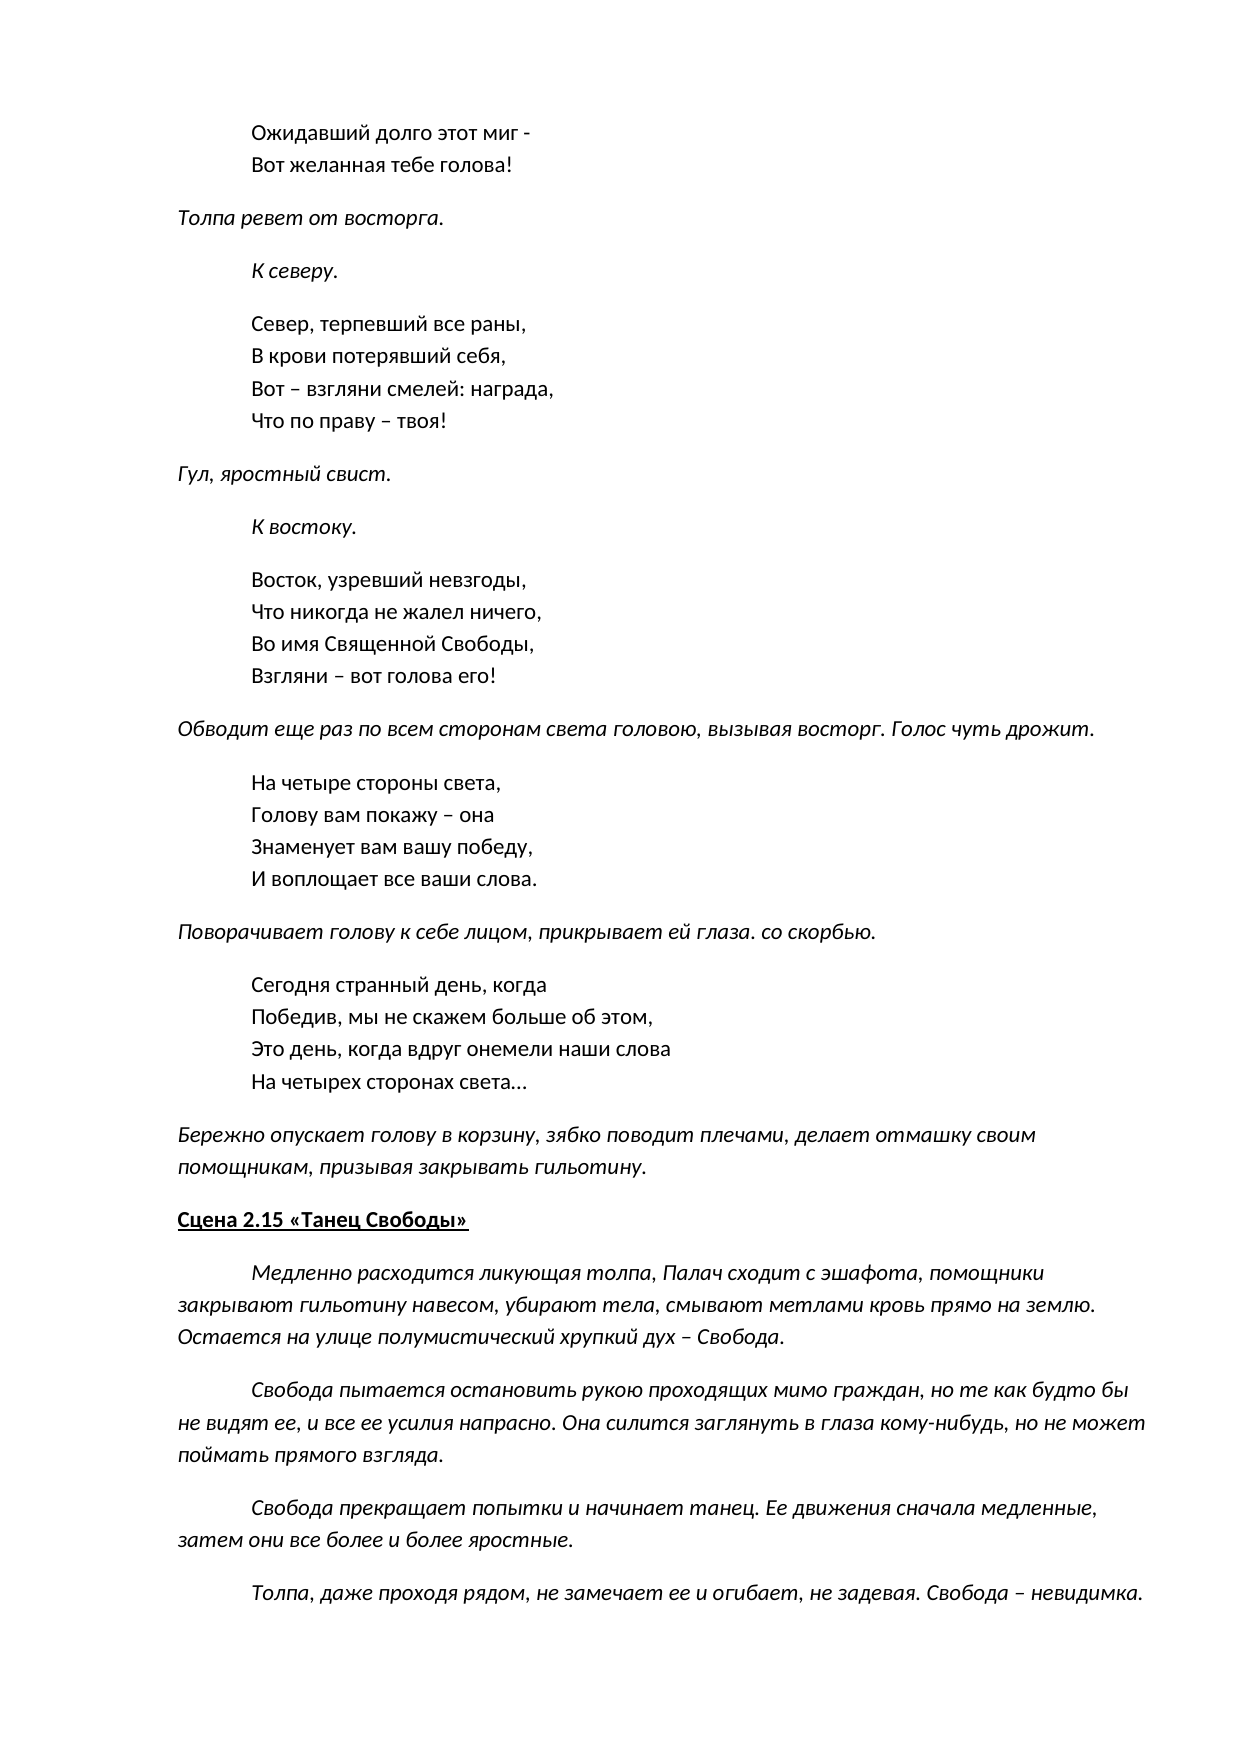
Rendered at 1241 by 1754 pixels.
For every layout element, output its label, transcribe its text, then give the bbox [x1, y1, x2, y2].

text Восток, узревший невзгоды, Что никогда не жалел ничего, Во имя Священной Свободы, Взгляни – вот голова его! [177, 565, 1152, 689]
text На четыре стороны света, Голову вам покажу – она Знаменует вам вашу победу, И воплощает все ваши слова. [177, 768, 1152, 892]
text К востоку. [177, 512, 1152, 540]
text Бережно опускает голову в корзину, зябко поводит плечами, делает отмашку своим помощникам, призывая закрывать гильотину. [177, 1120, 1152, 1180]
text Толпа, даже проходя рядом, не замечает ее и огибает, не задевая. Свобода – невидимка. [177, 1578, 1152, 1606]
text Медленно расходится ликующая толпа, Палач сходит с эшафота, помощники закрывают гильотину навесом, убирают тела, смывают метлами кровь прямо на землю. Остается на улице полумистический хрупкий дух – Свобода. [177, 1258, 1152, 1350]
text Толпа ревет от восторга. [177, 203, 1152, 231]
text Сцена 2.15 «Танец Свободы» [177, 1205, 1152, 1233]
text Обводит еще раз по всем сторонам света головою, вызывая восторг. Голос чуть дрожит. [177, 714, 1152, 743]
text Гул, яростный свист. [177, 459, 1152, 487]
text Свобода прекращает попытки и начинает танец. Ее движения сначала медленные, затем они все более и более яростные. [177, 1493, 1152, 1553]
text К северу. [177, 256, 1152, 284]
text Поворачивает голову к себе лицом, прикрывает ей глаза. со скорбью. [177, 917, 1152, 945]
text Свобода пытается остановить рукою проходящих мимо граждан, но те как будто бы не видят ее, и все ее усилия напрасно. Она силится заглянуть в глаза кому-нибудь, но не может поймать прямого взгляда. [177, 1375, 1152, 1468]
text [177, 118, 1152, 178]
text Сегодня странный день, когда Победив, мы не скажем больше об этом, Это день, когда вдруг онемели наши слова На четырех сторонах света… [177, 970, 1152, 1095]
text Север, терпевший все раны, В крови потерявший себя, Вот – взгляни смелей: награда, Что по праву – твоя! [177, 309, 1152, 434]
